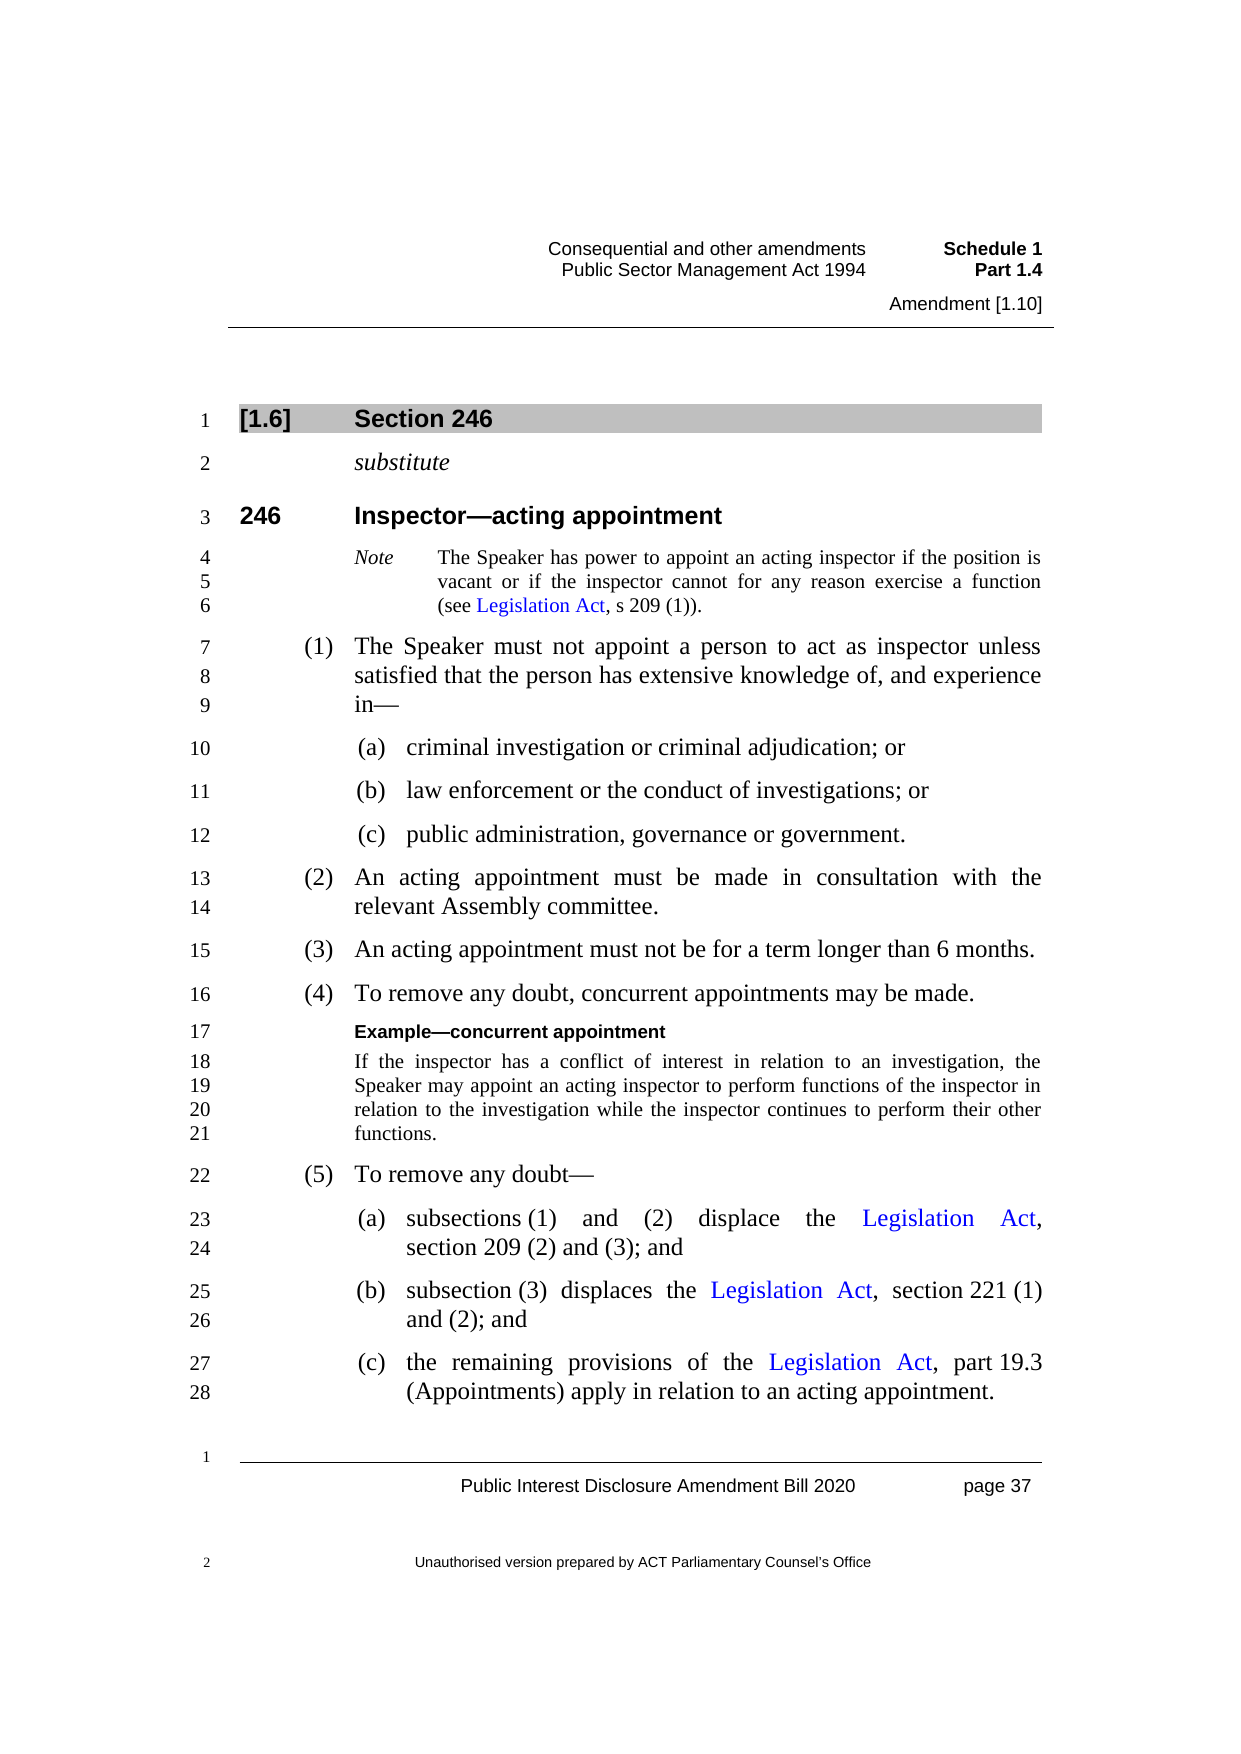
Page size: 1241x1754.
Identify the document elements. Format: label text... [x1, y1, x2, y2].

text substitute [354, 447, 1042, 476]
text (b) law enforcement or the conduct of investigations; or [239, 776, 1042, 804]
text (b) subsection (3) displaces the Legislation Act, section 221 (1) and (2); and [239, 1275, 1042, 1332]
text If the inspector has a conflict of interest in relation to an investigation, the Speaker may appoint an acting inspector to perform functions of the inspector in relation to the investigation while the inspector continues to perform their other functions. [354, 1049, 1042, 1145]
text 246 Inspector—acting appointment [239, 501, 1042, 530]
text Example—concurrent appointment [354, 1021, 1042, 1042]
text (c) public administration, governance or government. [239, 819, 1042, 848]
text Note The Speaker has power to appoint an acting inspector if the position is vacant or if the inspector cannot for any reason exercise a function (see Legislation Act, s 209 (1)). [354, 544, 1042, 617]
text [1.6] Section 246 [239, 404, 1042, 433]
text (a) criminal investigation or criminal adjudication; or [239, 732, 1042, 761]
text (5) To remove any doubt— [239, 1159, 1042, 1188]
text (4) To remove any doubt, concurrent appointments may be made. [239, 978, 1042, 1006]
text (a) subsections (1) and (2) displace the Legislation Act, section 209 (2) and (3); and [239, 1203, 1042, 1260]
text (2) An acting appointment must be made in consultation with the relevant Assembly committee. [239, 862, 1042, 920]
text (c) the remaining provisions of the Legislation Act, part 19.3 (Appointments) apply in relation to an acting appointment. [239, 1347, 1042, 1404]
text (3) An acting appointment must not be for a term longer than 6 months. [239, 934, 1042, 963]
text (1) The Speaker must not appoint a person to act as inspector unless satisfied that the person has extensive knowledge of, and experience in— [239, 631, 1042, 718]
